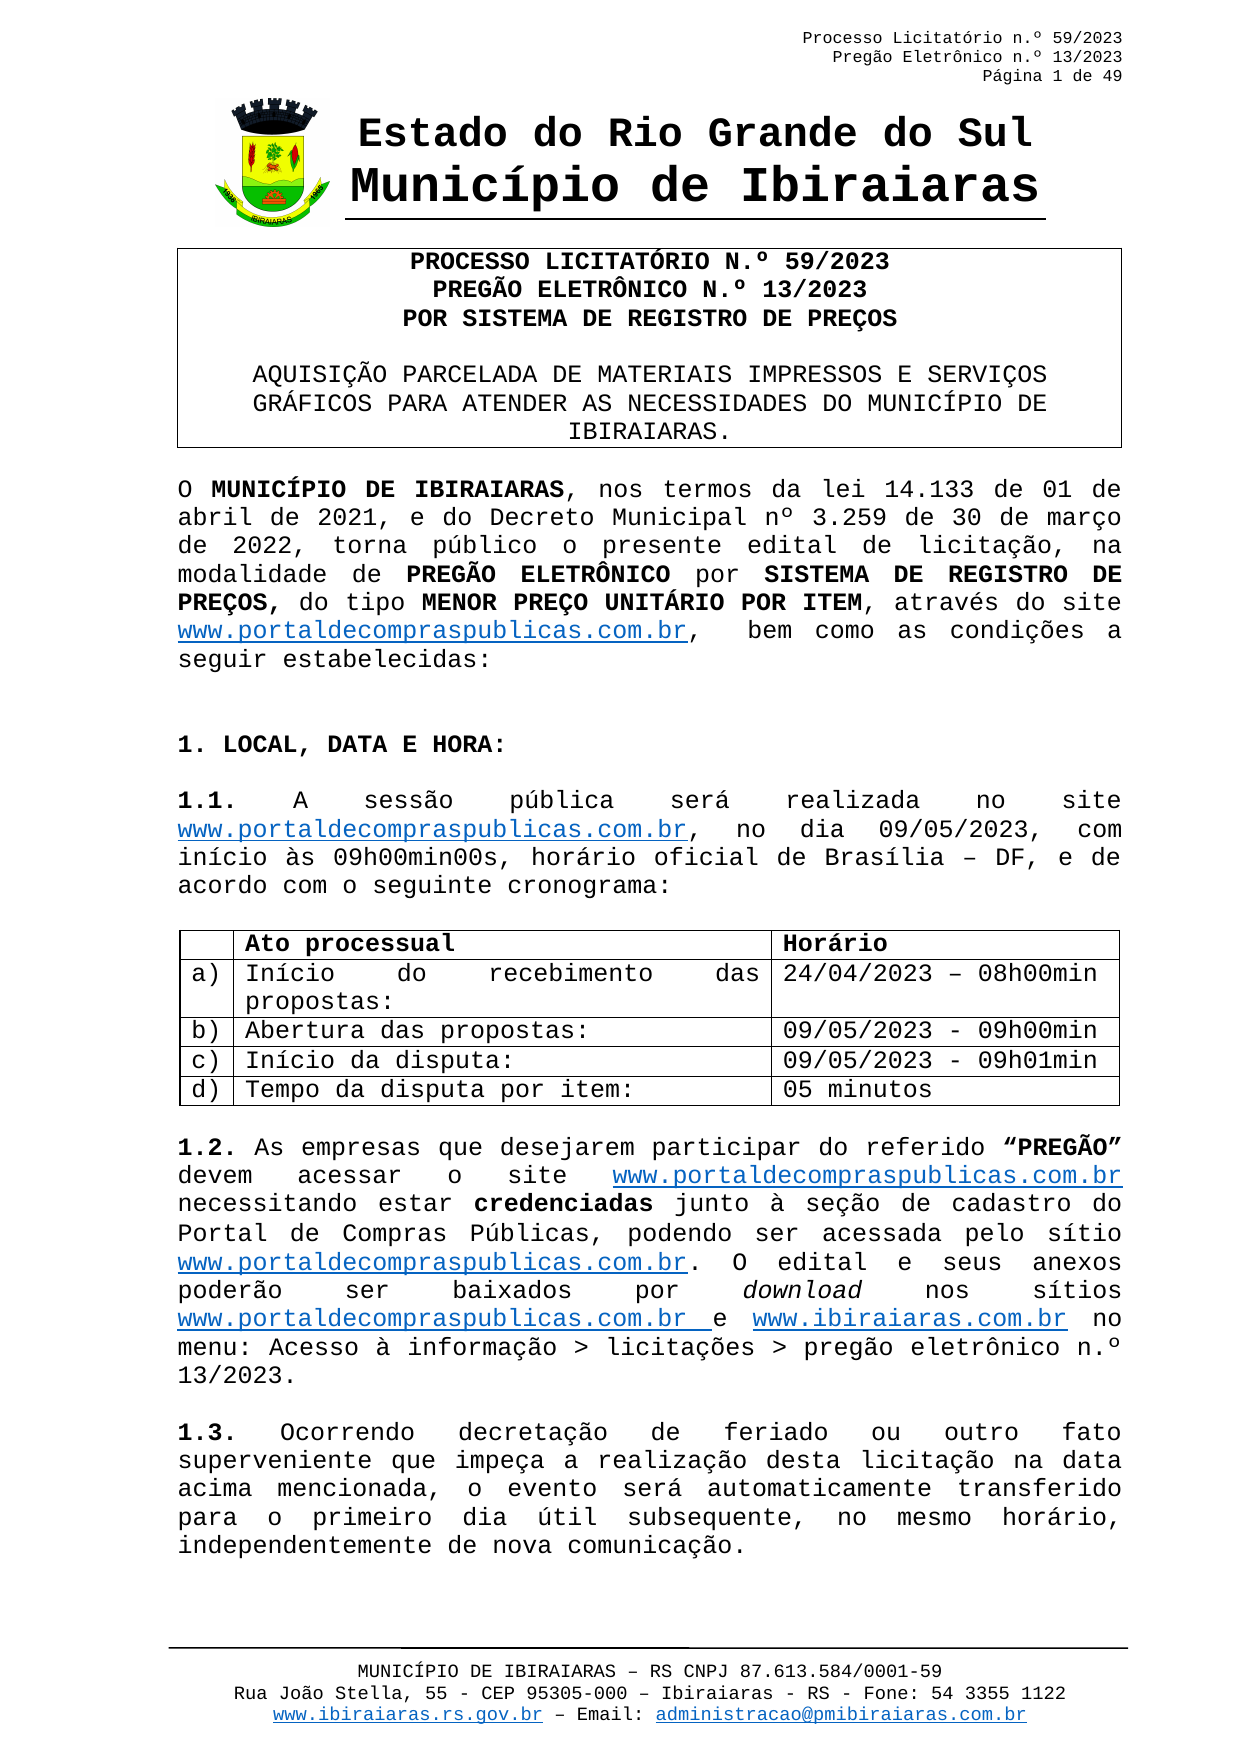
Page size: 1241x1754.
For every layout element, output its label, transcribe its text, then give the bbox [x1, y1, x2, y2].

table_cell d) [181, 1077, 233, 1105]
table_cell 05 minutos [772, 1077, 1119, 1105]
table_cell Tempo da disputa por item: [234, 1077, 771, 1105]
subtitle 1. LOCAL, DATA E HORA: [177, 731, 1122, 760]
text O MUNICÍPIO DE IBIRAIARAS, nos termos da lei 14.133 de 01 de abril de 2021, e do Decreto Municipal nº 3.259 de 30 de março de 2022, torna público o presente edital de licitação, na modalidade de PREGÃO ELETRÔNICO por SISTEMA DE REGISTRO DE PREÇOS, do tipo MENOR PREÇO UNITÁRIO POR ITEM, através do site www.portaldecompraspublicas.com.br, bem como as condições a seguir estabelecidas: [177, 476, 1122, 675]
table_cell a) [181, 960, 233, 1017]
table_cell Início da disputa: [234, 1047, 771, 1076]
table_header Horário [772, 931, 1119, 959]
text 1.3. Ocorrendo decretação de feriado ou outro fato superveniente que impeça a realização desta licitação na data acima mencionada, o evento será automaticamente transferido para o primeiro dia útil subsequente, no mesmo horário, independentemente de nova comunicação. [177, 1419, 1122, 1561]
table_header [181, 931, 233, 959]
table_header Ato processual [234, 931, 771, 959]
table_header PROCESSO LICITATÓRIO N.º 59/2023 PREGÃO ELETRÔNICO N.º 13/2023 POR SISTEMA DE REGISTRO DE PREÇOS AQUISIÇÃO PARCELADA DE MATERIAIS IMPRESSOS E SERVIÇOS GRÁFICOS PARA ATENDER AS NECESSIDADES DO MUNICÍPIO DE IBIRAIARAS. [178, 249, 1121, 447]
table_cell b) [181, 1018, 233, 1046]
table_cell c) [181, 1047, 233, 1076]
picture [215, 98, 330, 227]
table_cell 09/05/2023 - 09h01min [772, 1047, 1119, 1076]
table_cell Abertura das propostas: [234, 1018, 771, 1046]
table_cell Início do recebimento das propostas: [234, 960, 771, 1017]
text 1.1. A sessão pública será realizada no site www.portaldecompraspublicas.com.br, no dia 09/05/2023, com início às 09h00min00s, horário oficial de Brasília – DF, e de acordo com o seguinte cronograma: [177, 788, 1122, 901]
table_cell 09/05/2023 - 09h00min [772, 1018, 1119, 1046]
text 1.2. As empresas que desejarem participar do referido “PREGÃO” devem acessar o site www.portaldecompraspublicas.com.br necessitando estar credenciadas junto à seção de cadastro do Portal de Compras Públicas, podendo ser acessada pelo sítio www.portaldecompraspublicas.com.br. O edital e seus anexos poderão ser baixados por download nos sítios www.portaldecompraspublicas.com.br e www.ibiraiaras.com.br no menu: Acesso à informação > licitações > pregão eletrônico n.º 13/2023. [177, 1134, 1122, 1391]
table_cell 24/04/2023 – 08h00min [772, 960, 1119, 1017]
